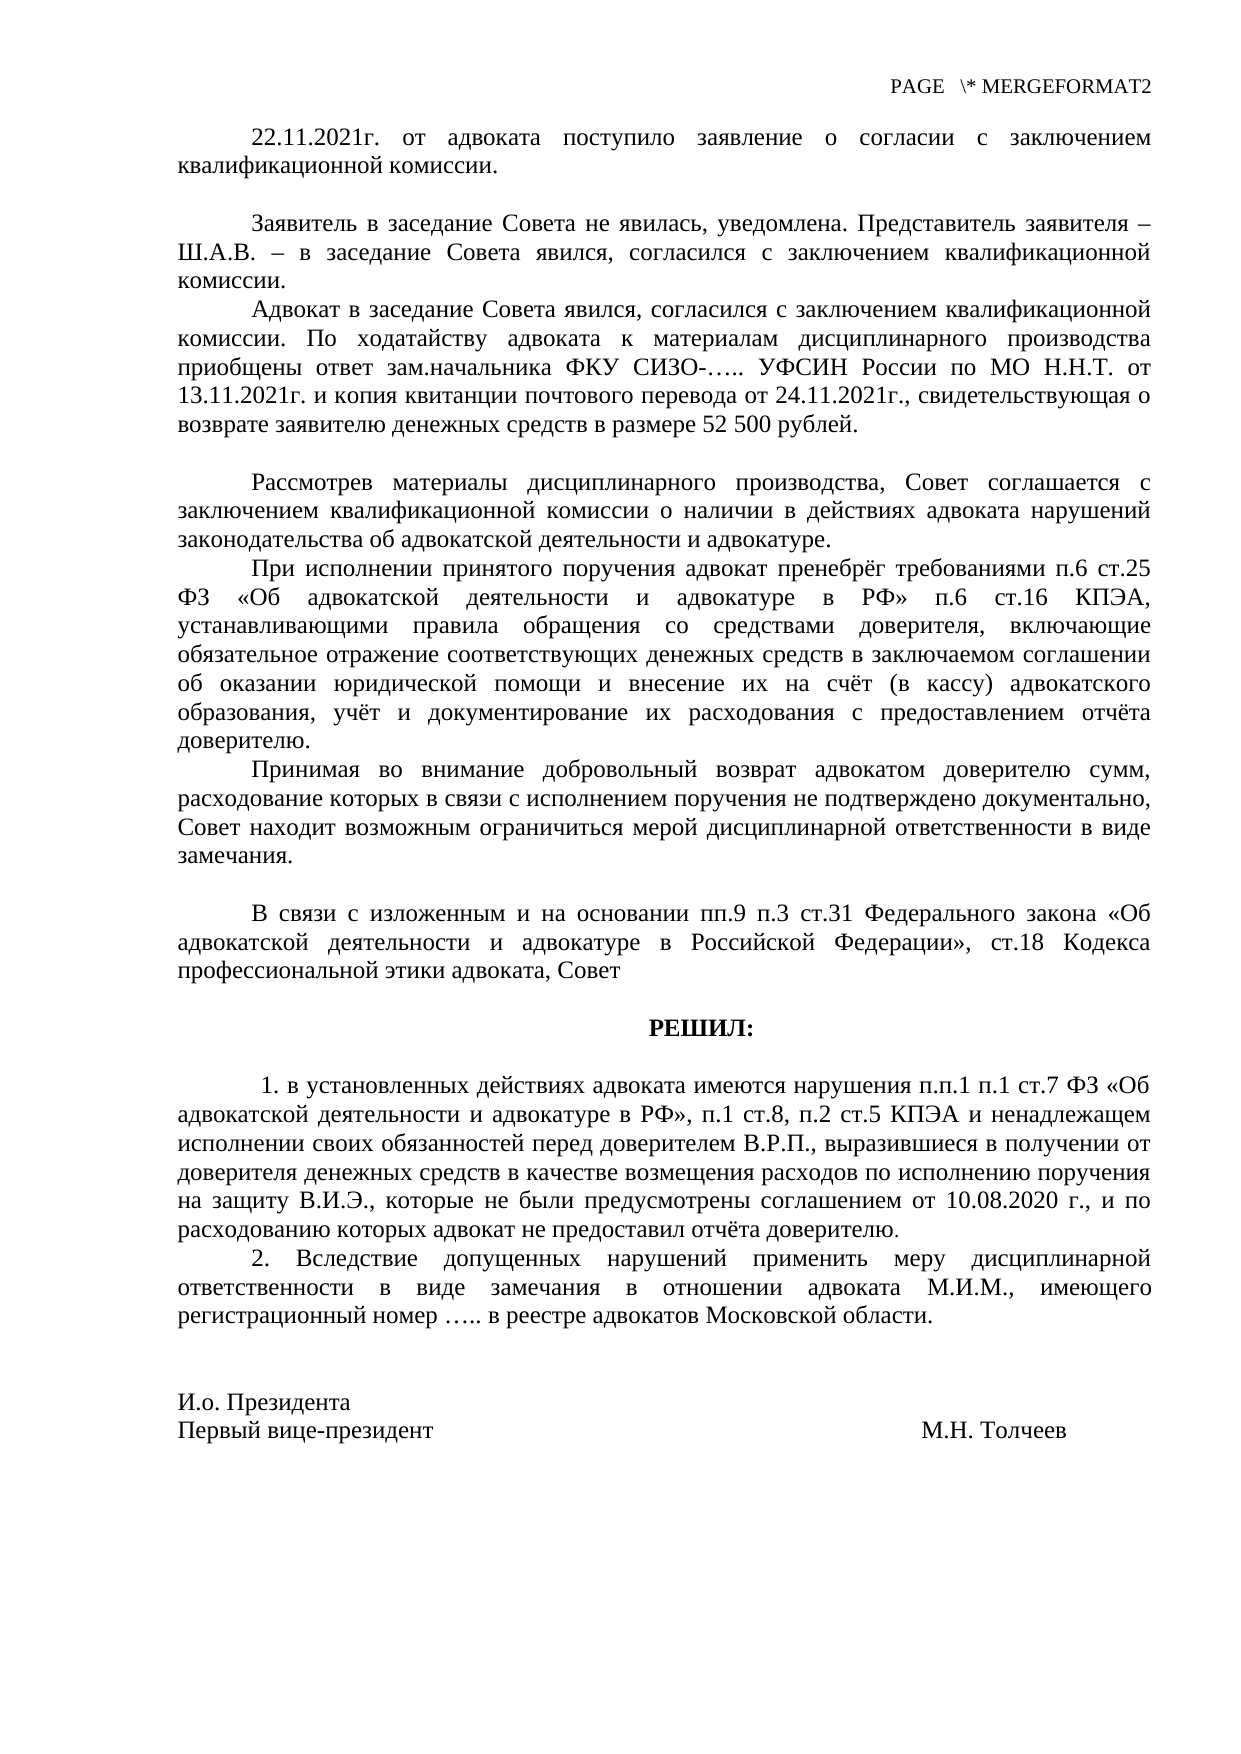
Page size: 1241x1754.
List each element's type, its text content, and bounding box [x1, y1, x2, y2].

text Рассмотрев материалы дисциплинарного производства, Совет соглашается с заключением квалификационной комиссии о наличии в действиях адвоката нарушений законодательства об адвокатской деятельности и адвокатуре. [177, 467, 1152, 553]
text Первый вице-президент М.Н. Толчеев [177, 1416, 1152, 1444]
text И.о. Президента [177, 1387, 1152, 1416]
text РЕШИЛ: [177, 1013, 1152, 1042]
text При исполнении принятого поручения адвокат пренебрёг требованиями п.6 ст.25 ФЗ «Об адвокатской деятельности и адвокатуре в РФ» п.6 ст.16 КПЭА, устанавливающими правила обращения со средствами доверителя, включающие обязательное отражение соответствующих денежных средств в заключаемом соглашении об оказании юридической помощи и внесение их на счёт (в кассу) адвокатского образования, учёт и документирование их расходования с предоставлением отчёта доверителю. [177, 553, 1152, 754]
text 22.11.2021г. от адвоката поступило заявление о согласии с заключением квалификационной комиссии. [177, 122, 1152, 179]
text Адвокат в заседание Совета явился, согласился с заключением квалификационной комиссии. По ходатайству адвоката к материалам дисциплинарного производства приобщены ответ зам.начальника ФКУ СИЗО-….. УФСИН России по МО Н.Н.Т. от 13.11.2021г. и копия квитанции почтового перевода от 24.11.2021г., свидетельствующая о возврате заявителю денежных средств в размере 52 500 рублей. [177, 294, 1152, 438]
text 2. Вследствие допущенных нарушений применить меру дисциплинарной ответственности в виде замечания в отношении адвоката М.И.М., имеющего регистрационный номер ….. в реестре адвокатов Московской области. [177, 1243, 1152, 1329]
text Принимая во внимание добровольный возврат адвокатом доверителю сумм, расходование которых в связи с исполнением поручения не подтверждено документально, Совет находит возможным ограничиться мерой дисциплинарной ответственности в виде замечания. [177, 754, 1152, 869]
text 1. в установленных действиях адвоката имеются нарушения п.п.1 п.1 ст.7 ФЗ «Об адвокатской деятельности и адвокатуре в РФ», п.1 ст.8, п.2 ст.5 КПЭА и ненадлежащем исполнении своих обязанностей перед доверителем В.Р.П., выразившиеся в получении от доверителя денежных средств в качестве возмещения расходов по исполнению поручения на защиту В.И.Э., которые не были предусмотрены соглашением от 10.08.2020 г., и по расходованию которых адвокат не предоставил отчёта доверителю. [177, 1071, 1152, 1243]
text В связи с изложенным и на основании пп.9 п.3 ст.31 Федерального закона «Об адвокатской деятельности и адвокатуре в Российской Федерации», ст.18 Кодекса профессиональной этики адвоката, Совет [177, 898, 1152, 984]
text Заявитель в заседание Совета не явилась, уведомлена. Представитель заявителя – Ш.А.В. – в заседание Совета явился, согласился с заключением квалификационной комиссии. [177, 208, 1152, 294]
